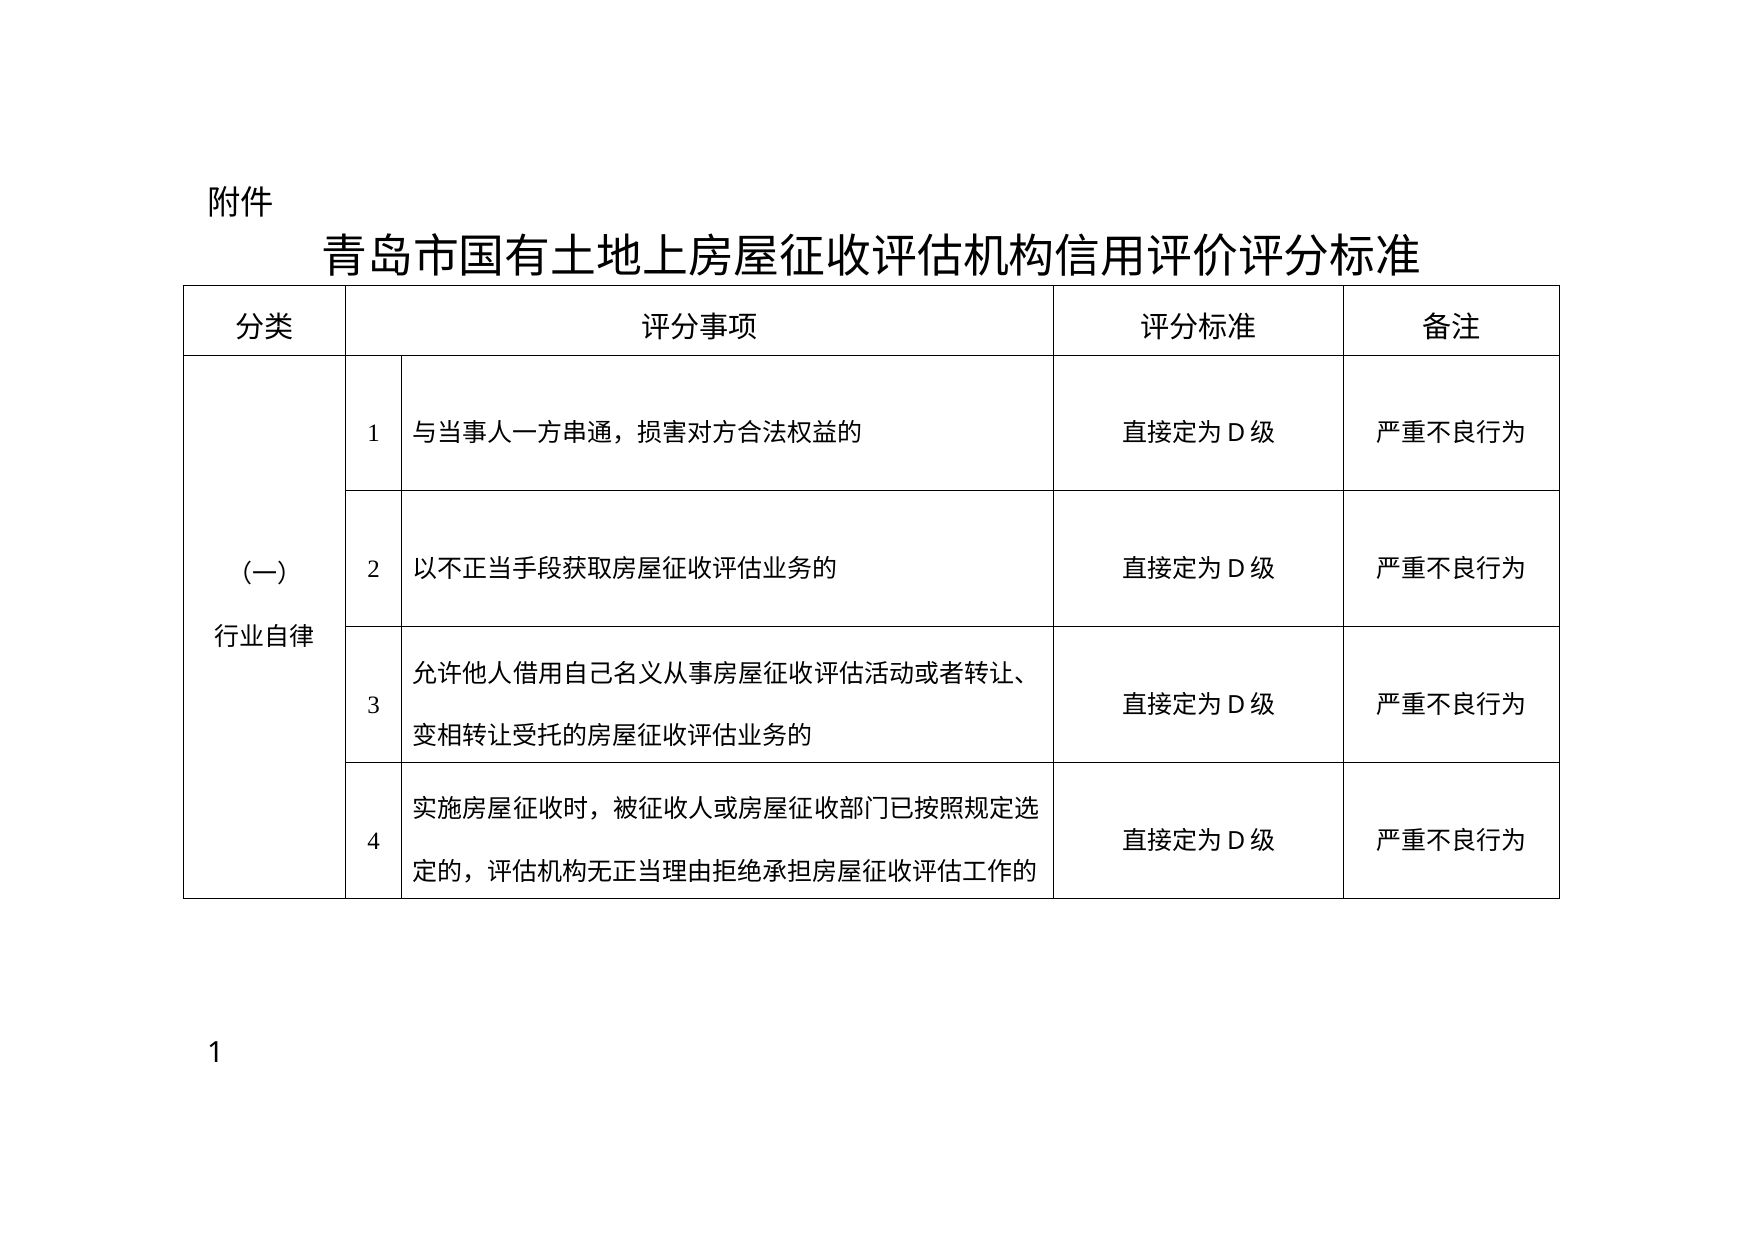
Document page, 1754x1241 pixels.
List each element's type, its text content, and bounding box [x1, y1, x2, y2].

table_cell 4 [346, 763, 401, 898]
table_cell 直接定为D级 [1054, 491, 1343, 626]
table_cell 严重不良行为 [1344, 491, 1559, 626]
table_header 评分标准 [1054, 286, 1343, 354]
table_cell 以不正当手段获取房屋征收评估业务的 [402, 491, 1053, 626]
table_cell 与当事人一方串通，损害对方合法权益的 [402, 356, 1053, 490]
table_cell 直接定为D级 [1054, 627, 1343, 762]
table_cell 直接定为D级 [1054, 356, 1343, 490]
table_cell 严重不良行为 [1344, 356, 1559, 490]
table_cell 严重不良行为 [1344, 763, 1559, 898]
table_cell 1 [346, 356, 401, 490]
table_cell 3 [346, 627, 401, 762]
table_cell 严重不良行为 [1344, 627, 1559, 762]
text 附件 [207, 168, 1535, 226]
table_cell 实施房屋征收时，被征收人或房屋征收部门已按照规定选定的，评估机构无正当理由拒绝承担房屋征收评估工作的 [402, 763, 1053, 898]
table_header 备注 [1344, 286, 1559, 354]
text 青岛市国有土地上房屋征收评估机构信用评价评分标准 [207, 226, 1535, 284]
table_header 分类 [184, 286, 345, 354]
table_cell （一） 行业自律 [184, 356, 345, 898]
table_cell 允许他人借用自己名义从事房屋征收评估活动或者转让、变相转让受托的房屋征收评估业务的 [402, 627, 1053, 762]
table_cell 2 [346, 491, 401, 626]
table_header 评分事项 [346, 286, 1053, 354]
table_cell 直接定为D级 [1054, 763, 1343, 898]
